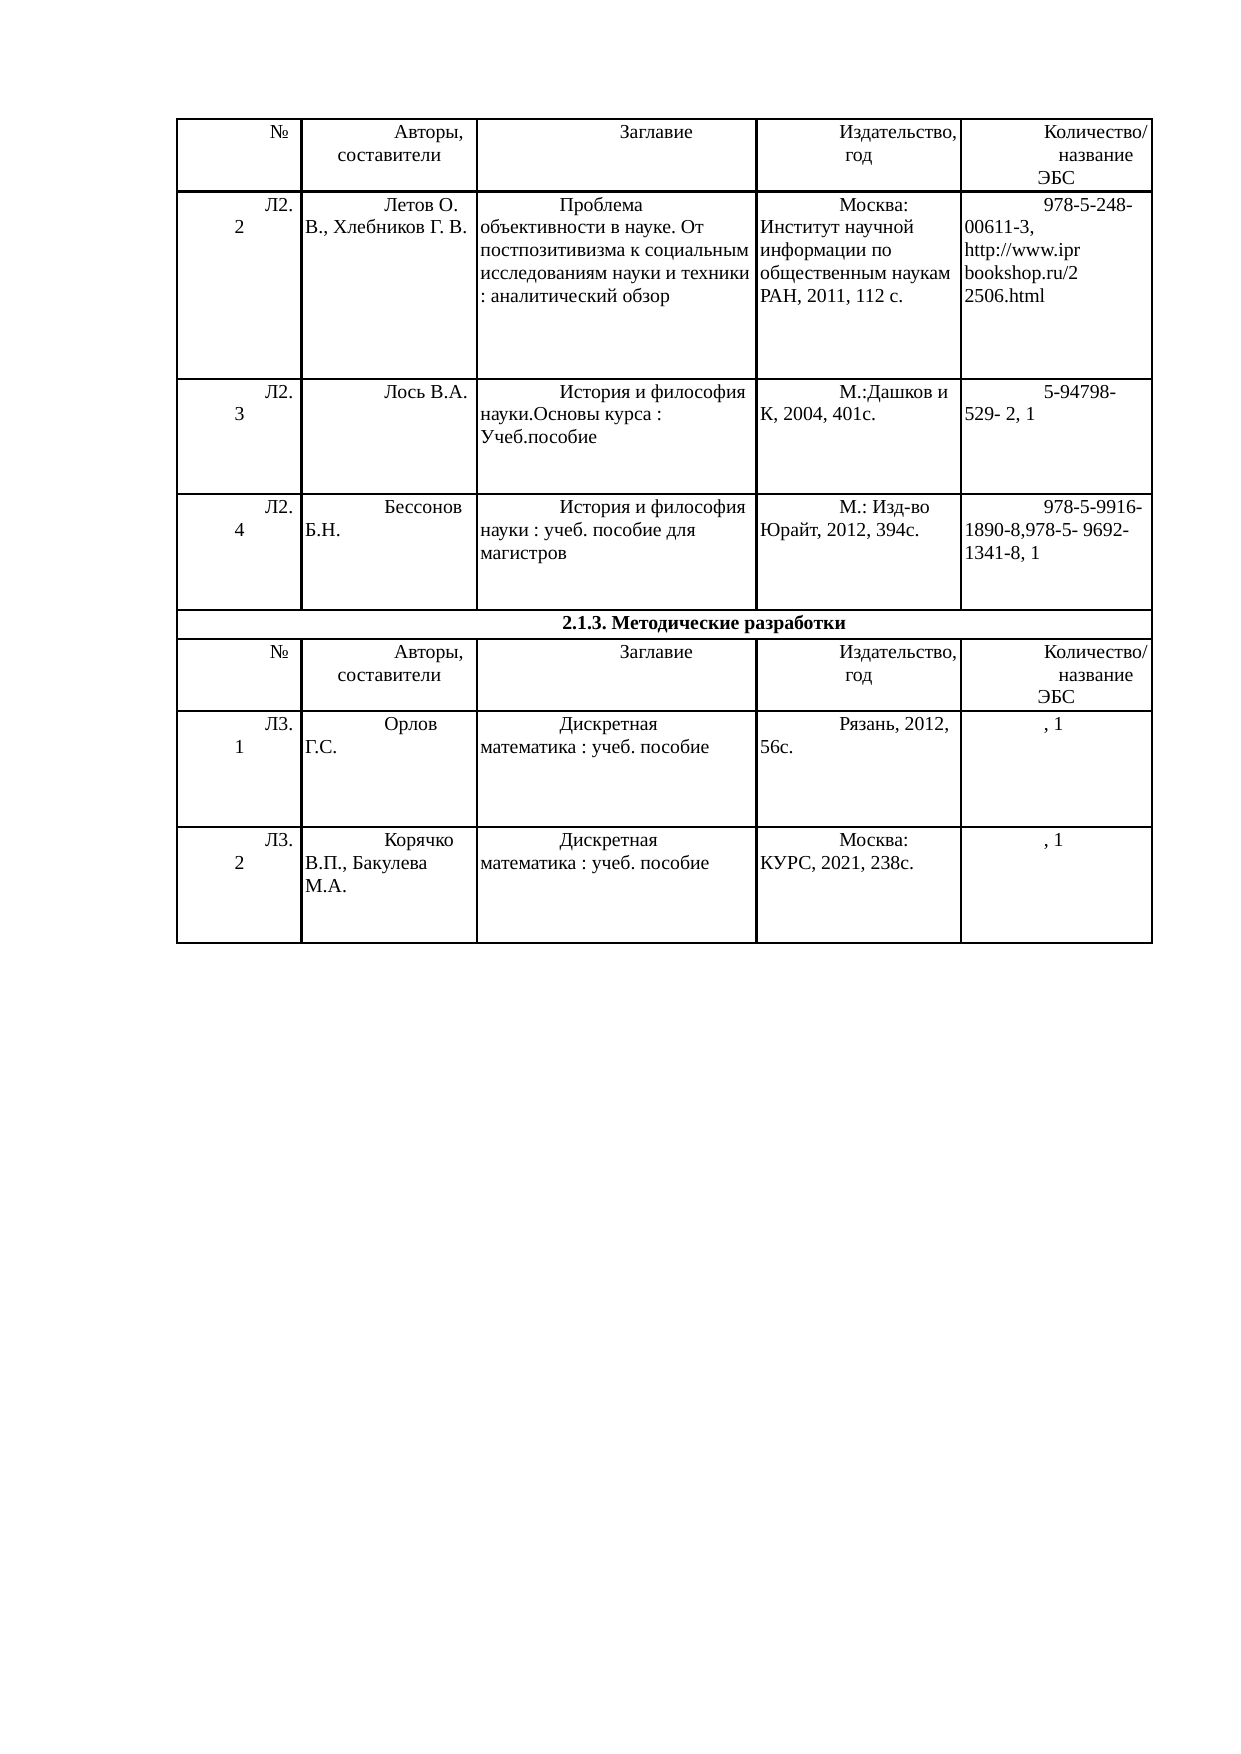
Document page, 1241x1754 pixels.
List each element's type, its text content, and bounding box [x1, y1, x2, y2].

table_cell 978-5-9916- 1890-8,978-5- 9692-1341-8, 1 [962, 495, 1151, 609]
table_cell История и философия науки : учеб. пособие для магистров [478, 495, 755, 609]
table_cell Рязань, 2012, 56с. [758, 712, 960, 826]
table_cell Л2.3 [178, 380, 300, 493]
table_cell Проблема объективности в науке. От постпозитивизма к социальным исследованиям науки и техники : аналитический обзор [478, 193, 755, 377]
table_cell М.: Изд-во Юрайт, 2012, 394с. [758, 495, 960, 609]
table_cell Л3.2 [178, 828, 300, 942]
table_cell Л2.2 [178, 193, 300, 377]
table_cell Л3.1 [178, 712, 300, 826]
table_cell 5-94798-529- 2, 1 [962, 380, 1151, 493]
table_header Авторы, составители [303, 120, 476, 190]
table_cell № [178, 640, 300, 710]
table_header Заглавие [478, 120, 755, 190]
table_cell Издательство, год [758, 640, 960, 710]
table_cell М.:Дашков и К, 2004, 401с. [758, 380, 960, 493]
table_cell Авторы, составители [303, 640, 476, 710]
table_cell Количество/ название ЭБС [962, 640, 1151, 710]
table_cell Заглавие [478, 640, 755, 710]
table_cell Корячко В.П., Бакулева М.А. [303, 828, 476, 942]
table_cell Москва: КУРС, 2021, 238с. [758, 828, 960, 942]
table_cell 978-5-248- 00611-3, http://www.ipr bookshop.ru/2 2506.html [962, 193, 1151, 377]
table_cell Л2.4 [178, 495, 300, 609]
table_cell 2.1.3. Методические разработки [178, 611, 1151, 638]
table_cell Москва: Институт научной информации по общественным наукам РАН, 2011, 112 с. [758, 193, 960, 377]
table_cell Летов О. В., Хлебников Г. В. [303, 193, 476, 377]
table_header Издательство, год [758, 120, 960, 190]
table_cell Орлов Г.С. [303, 712, 476, 826]
table_header № [178, 120, 300, 190]
table_cell История и философия науки.Основы курса : Учеб.пособие [478, 380, 755, 493]
table_cell Дискретная математика : учеб. пособие [478, 712, 755, 826]
table_cell Бессонов Б.Н. [303, 495, 476, 609]
table_cell Лось В.А. [303, 380, 476, 493]
table_cell Дискретная математика : учеб. пособие [478, 828, 755, 942]
table_cell , 1 [962, 712, 1151, 826]
table_cell , 1 [962, 828, 1151, 942]
table_header Количество/ название ЭБС [962, 120, 1151, 190]
